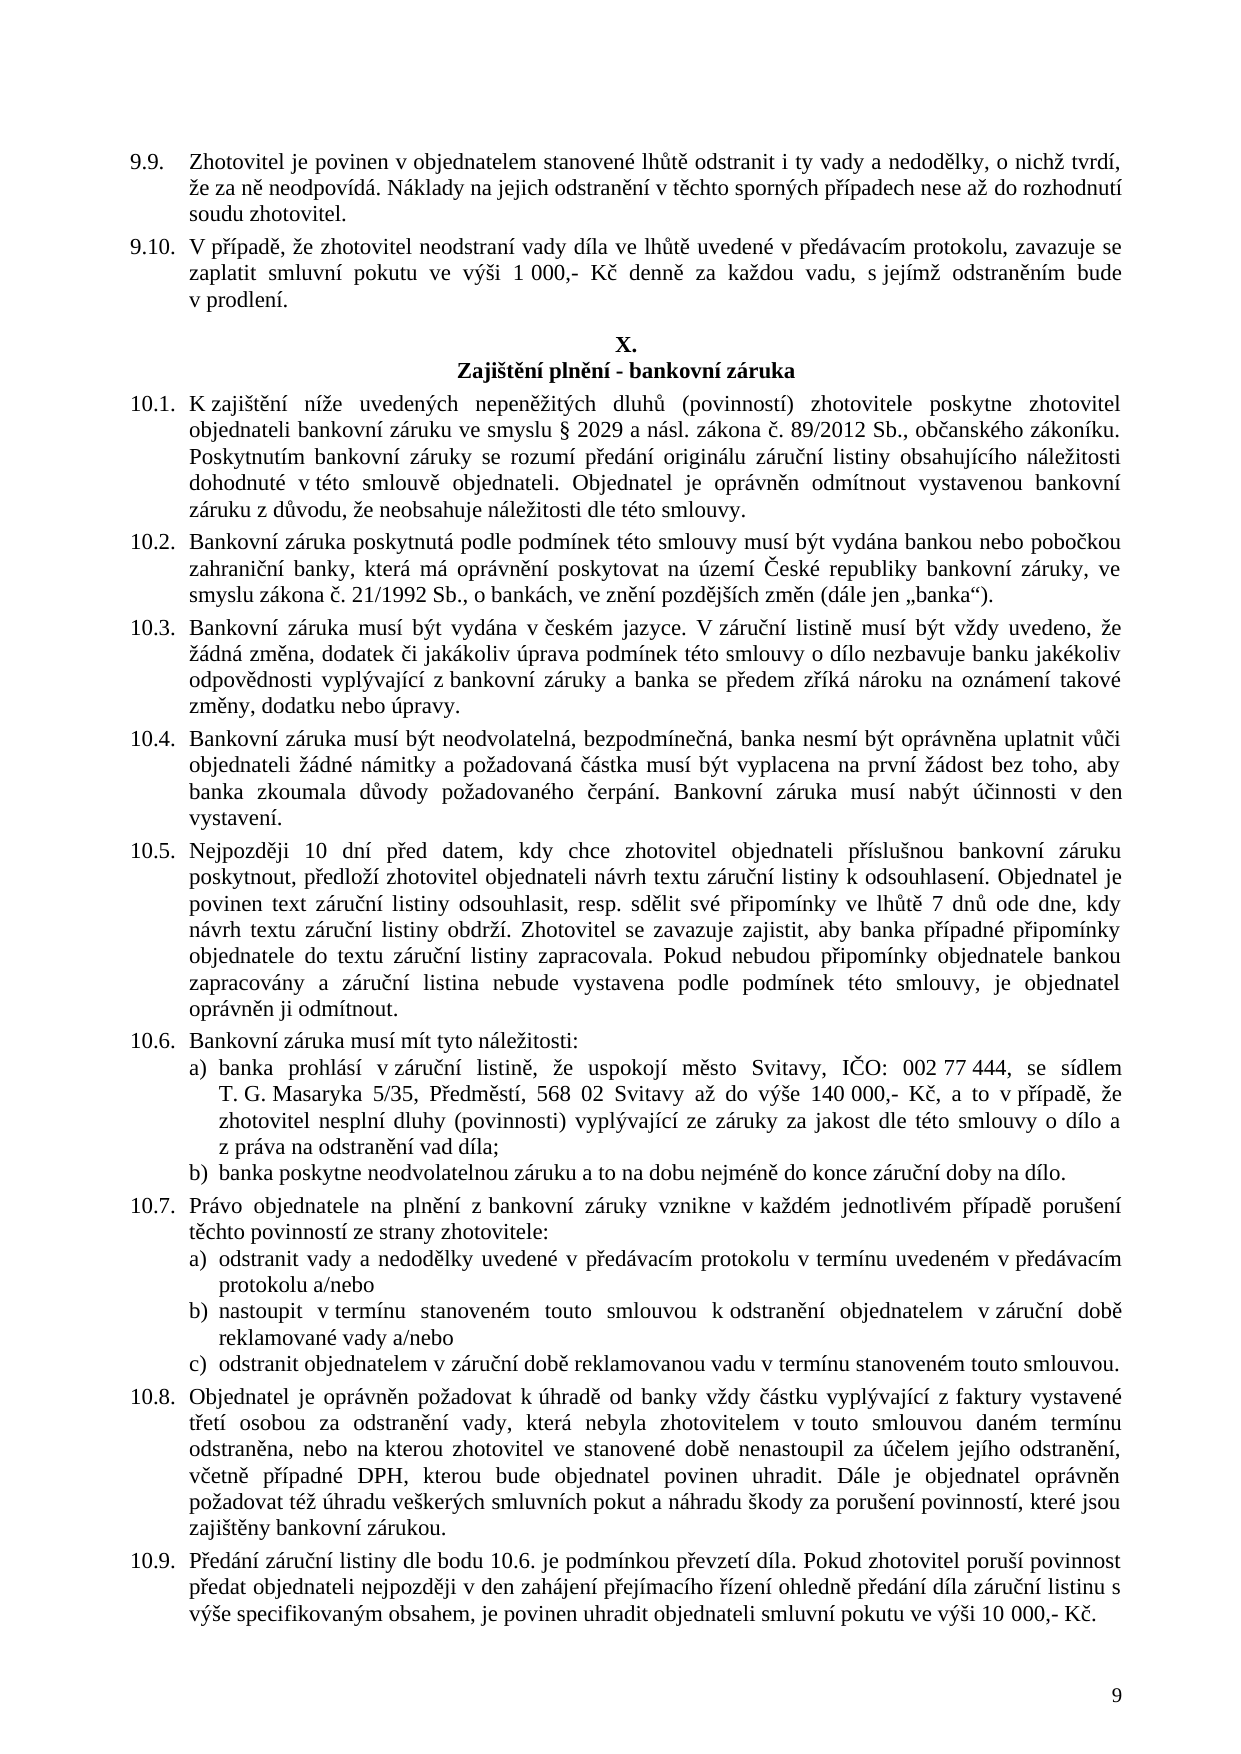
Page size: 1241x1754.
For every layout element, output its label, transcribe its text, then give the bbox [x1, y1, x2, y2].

list Právo objednatele na plnění z bankovní záruky vznikne v každém jednotlivém případě porušení těchto povinností ze strany zhotovitele: [130, 1192, 1122, 1245]
list Předání záruční listiny dle bodu 10.6. je podmínkou převzetí díla. Pokud zhotovitel poruší povinnost předat objednateli nejpozději v den zahájení přejímacího řízení ohledně předání díla záruční listinu s výše specifikovaným obsahem, je povinen uhradit objednateli smluvní pokutu ve výši 10 000,- Kč. [130, 1547, 1122, 1626]
list odstranit objednatelem v záruční době reklamovanou vadu v termínu stanoveném touto smlouvou. [189, 1350, 1122, 1376]
list odstranit vady a nedodělky uvedené v předávacím protokolu v termínu uvedeném v předávacím protokolu a/nebo [189, 1245, 1122, 1297]
list Nejpozději 10 dní před datem, kdy chce zhotovitel objednateli příslušnou bankovní záruku poskytnout, předloží zhotovitel objednateli návrh textu záruční listiny k odsouhlasení. Objednatel je povinen text záruční listiny odsouhlasit, resp. sdělit své připomínky ve lhůtě 7 dnů ode dne, kdy návrh textu záruční listiny obdrží. Zhotovitel se zavazuje zajistit, aby banka případné připomínky objednatele do textu záruční listiny zapracovala. Pokud nebudou připomínky objednatele bankou zapracovány a záruční listina nebude vystavena podle podmínek této smlouvy, je objednatel oprávněn ji odmítnout. [130, 837, 1122, 1021]
list banka prohlásí v záruční listině, že uspokojí město Svitavy, IČO: 002 77 444, se sídlem T. G. Masaryka 5/35, Předměstí, 568 02 Svitavy až do výše 140 000,- Kč, a to v případě, že zhotovitel nesplní dluhy (povinnosti) vyplývající ze záruky za jakost dle této smlouvy o dílo a z práva na odstranění vad díla; [189, 1054, 1122, 1159]
list K zajištění níže uvedených nepeněžitých dluhů (povinností) zhotovitele poskytne zhotovitel objednateli bankovní záruku ve smyslu § 2029 a násl. zákona č. 89/2012 Sb., občanského zákoníku. Poskytnutím bankovní záruky se rozumí předání originálu záruční listiny obsahujícího náležitosti dohodnuté v této smlouvě objednateli. Objednatel je oprávněn odmítnout vystavenou bankovní záruku z důvodu, že neobsahuje náležitosti dle této smlouvy. [130, 390, 1122, 522]
text X. [130, 331, 1122, 358]
list Bankovní záruka musí být neodvolatelná, bezpodmínečná, banka nesmí být oprávněna uplatnit vůči objednateli žádné námitky a požadovaná částka musí být vyplacena na první žádost bez toho, aby banka zkoumala důvody požadovaného čerpání. Bankovní záruka musí nabýt účinnosti v den vystavení. [130, 725, 1122, 831]
list Bankovní záruka musí mít tyto náležitosti: [130, 1028, 1122, 1054]
list V případě, že zhotovitel neodstraní vady díla ve lhůtě uvedené v předávacím protokolu, zavazuje se zaplatit smluvní pokutu ve výši 1 000,- Kč denně za každou vadu, s jejímž odstraněním bude v prodlení. [130, 233, 1122, 312]
list Bankovní záruka musí být vydána v českém jazyce. V záruční listině musí být vždy uvedeno, že žádná změna, dodatek či jakákoliv úprava podmínek této smlouvy o dílo nezbavuje banku jakékoliv odpovědnosti vyplývající z bankovní záruky a banka se předem zříká nároku na oznámení takové změny, dodatku nebo úpravy. [130, 613, 1122, 719]
text Zajištění plnění - bankovní záruka [130, 358, 1122, 384]
list Zhotovitel je povinen v objednatelem stanovené lhůtě odstranit i ty vady a nedodělky, o nichž tvrdí, že za ně neodpovídá. Náklady na jejich odstranění v těchto sporných případech nese až do rozhodnutí soudu zhotovitel. [130, 148, 1122, 227]
list Objednatel je oprávněn požadovat k úhradě od banky vždy částku vyplývající z faktury vystavené třetí osobou za odstranění vady, která nebyla zhotovitelem v touto smlouvou daném termínu odstraněna, nebo na kterou zhotovitel ve stanovené době nenastoupil za účelem jejího odstranění, včetně případné DPH, kterou bude objednatel povinen uhradit. Dále je objednatel oprávněn požadovat též úhradu veškerých smluvních pokut a náhradu škody za porušení povinností, které jsou zajištěny bankovní zárukou. [130, 1383, 1122, 1541]
list banka poskytne neodvolatelnou záruku a to na dobu nejméně do konce záruční doby na dílo. [189, 1159, 1122, 1186]
list Bankovní záruka poskytnutá podle podmínek této smlouvy musí být vydána bankou nebo pobočkou zahraniční banky, která má oprávnění poskytovat na území České republiky bankovní záruky, ve smyslu zákona č. 21/1992 Sb., o bankách, ve znění pozdějších změn (dále jen „banka“). [130, 528, 1122, 607]
list nastoupit v termínu stanoveném touto smlouvou k odstranění objednatelem v záruční době reklamované vady a/nebo [189, 1297, 1122, 1350]
